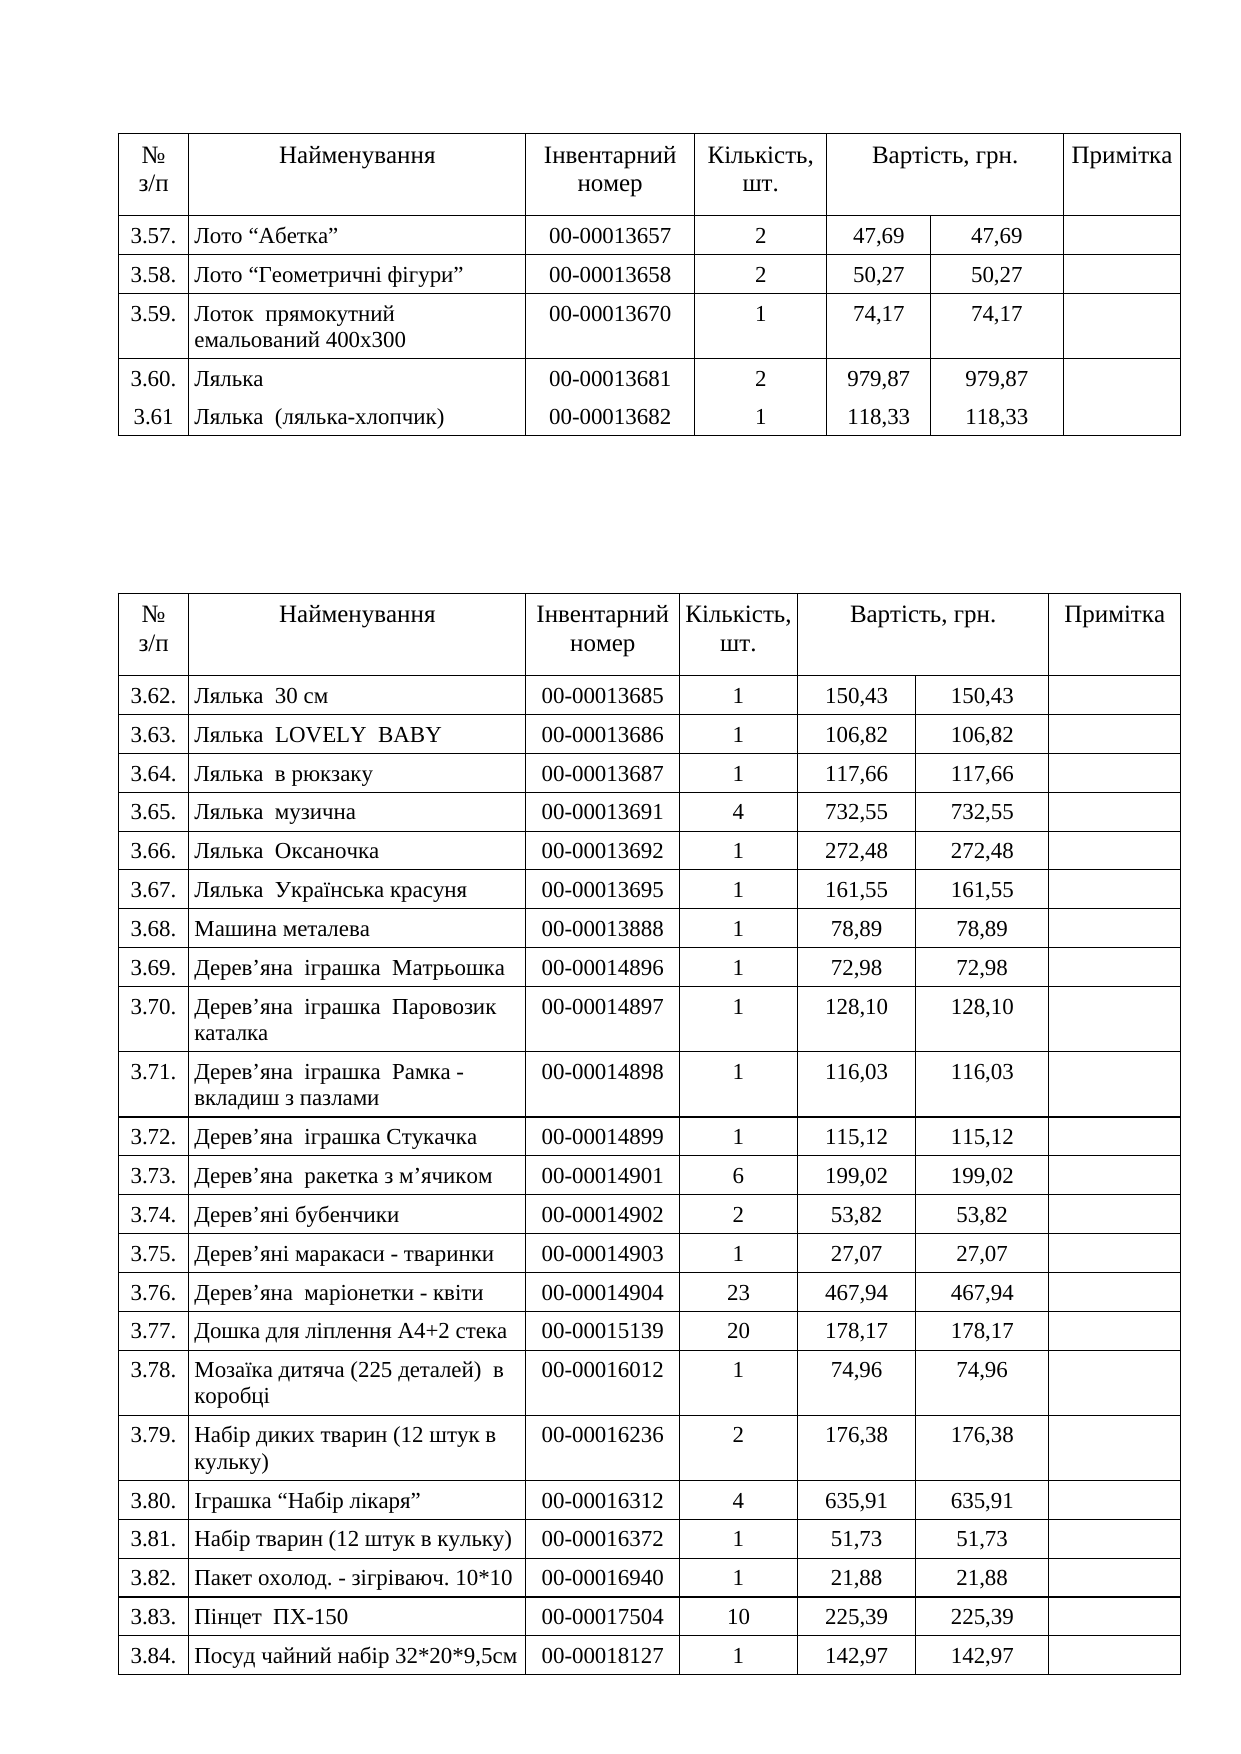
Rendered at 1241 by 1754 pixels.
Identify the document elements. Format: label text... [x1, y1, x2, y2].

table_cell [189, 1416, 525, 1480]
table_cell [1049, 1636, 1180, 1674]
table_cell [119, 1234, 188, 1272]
table_header Кількість, шт. [695, 134, 826, 215]
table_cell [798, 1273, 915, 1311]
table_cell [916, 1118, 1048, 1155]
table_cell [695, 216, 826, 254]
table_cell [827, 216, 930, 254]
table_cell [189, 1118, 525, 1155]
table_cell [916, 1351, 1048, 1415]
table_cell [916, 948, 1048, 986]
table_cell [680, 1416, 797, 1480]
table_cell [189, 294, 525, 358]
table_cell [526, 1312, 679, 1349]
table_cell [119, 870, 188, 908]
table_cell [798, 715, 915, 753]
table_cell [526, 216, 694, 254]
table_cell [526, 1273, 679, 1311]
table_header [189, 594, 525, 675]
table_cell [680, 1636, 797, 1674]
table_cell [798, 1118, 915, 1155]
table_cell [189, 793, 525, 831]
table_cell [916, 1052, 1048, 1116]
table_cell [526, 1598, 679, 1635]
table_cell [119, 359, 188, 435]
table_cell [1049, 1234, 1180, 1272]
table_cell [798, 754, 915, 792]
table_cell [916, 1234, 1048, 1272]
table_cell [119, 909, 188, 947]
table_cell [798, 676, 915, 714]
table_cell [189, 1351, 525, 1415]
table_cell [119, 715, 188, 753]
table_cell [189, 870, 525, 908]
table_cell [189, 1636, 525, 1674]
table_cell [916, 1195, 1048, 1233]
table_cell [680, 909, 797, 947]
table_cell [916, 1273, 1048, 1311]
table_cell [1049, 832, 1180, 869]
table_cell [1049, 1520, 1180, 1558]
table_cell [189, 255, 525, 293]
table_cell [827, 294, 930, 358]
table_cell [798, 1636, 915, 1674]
table_header Найменування [189, 134, 525, 215]
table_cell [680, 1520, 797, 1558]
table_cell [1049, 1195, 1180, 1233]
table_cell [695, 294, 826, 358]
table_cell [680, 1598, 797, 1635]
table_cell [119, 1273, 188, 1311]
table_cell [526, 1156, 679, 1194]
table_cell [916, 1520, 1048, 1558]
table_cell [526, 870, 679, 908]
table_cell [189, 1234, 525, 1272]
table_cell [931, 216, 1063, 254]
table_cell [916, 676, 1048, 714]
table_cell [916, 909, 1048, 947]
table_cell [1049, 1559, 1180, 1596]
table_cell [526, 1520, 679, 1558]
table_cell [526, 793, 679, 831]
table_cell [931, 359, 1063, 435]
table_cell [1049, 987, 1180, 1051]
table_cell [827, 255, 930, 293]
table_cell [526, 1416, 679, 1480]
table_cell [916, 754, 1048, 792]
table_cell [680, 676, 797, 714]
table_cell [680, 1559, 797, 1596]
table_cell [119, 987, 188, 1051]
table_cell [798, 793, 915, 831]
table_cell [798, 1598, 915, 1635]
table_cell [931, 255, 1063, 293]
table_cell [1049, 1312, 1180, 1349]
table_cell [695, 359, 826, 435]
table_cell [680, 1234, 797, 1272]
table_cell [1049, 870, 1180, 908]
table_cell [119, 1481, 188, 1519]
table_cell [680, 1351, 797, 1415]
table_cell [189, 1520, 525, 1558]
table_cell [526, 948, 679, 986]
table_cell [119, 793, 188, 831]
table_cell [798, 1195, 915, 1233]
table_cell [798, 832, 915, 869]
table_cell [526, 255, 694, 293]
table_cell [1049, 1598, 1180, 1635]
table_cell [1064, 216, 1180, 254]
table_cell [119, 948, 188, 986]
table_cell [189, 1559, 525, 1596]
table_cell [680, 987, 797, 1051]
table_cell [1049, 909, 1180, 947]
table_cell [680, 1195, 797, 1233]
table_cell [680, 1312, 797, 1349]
table_header № з/п [119, 134, 188, 215]
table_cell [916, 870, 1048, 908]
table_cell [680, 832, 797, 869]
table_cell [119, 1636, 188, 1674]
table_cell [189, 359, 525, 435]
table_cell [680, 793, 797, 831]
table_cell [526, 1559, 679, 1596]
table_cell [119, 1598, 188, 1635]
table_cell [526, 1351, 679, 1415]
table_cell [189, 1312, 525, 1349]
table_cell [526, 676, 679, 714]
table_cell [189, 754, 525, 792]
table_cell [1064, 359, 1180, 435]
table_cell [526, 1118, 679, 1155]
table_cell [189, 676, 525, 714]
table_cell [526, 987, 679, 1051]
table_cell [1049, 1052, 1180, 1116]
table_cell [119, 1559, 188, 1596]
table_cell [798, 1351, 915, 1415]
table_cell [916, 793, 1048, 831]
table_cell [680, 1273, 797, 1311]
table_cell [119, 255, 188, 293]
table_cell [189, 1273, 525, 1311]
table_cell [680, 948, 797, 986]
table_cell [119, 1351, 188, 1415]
table_header Примітка [1064, 134, 1180, 215]
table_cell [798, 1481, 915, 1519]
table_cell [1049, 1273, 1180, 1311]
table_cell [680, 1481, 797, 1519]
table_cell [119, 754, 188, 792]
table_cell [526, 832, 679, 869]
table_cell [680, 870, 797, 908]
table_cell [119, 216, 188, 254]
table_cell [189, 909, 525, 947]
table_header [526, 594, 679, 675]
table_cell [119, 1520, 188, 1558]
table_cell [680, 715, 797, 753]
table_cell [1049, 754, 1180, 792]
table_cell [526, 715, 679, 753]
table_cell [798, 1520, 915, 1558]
table_header Інвентарний номер [526, 134, 694, 215]
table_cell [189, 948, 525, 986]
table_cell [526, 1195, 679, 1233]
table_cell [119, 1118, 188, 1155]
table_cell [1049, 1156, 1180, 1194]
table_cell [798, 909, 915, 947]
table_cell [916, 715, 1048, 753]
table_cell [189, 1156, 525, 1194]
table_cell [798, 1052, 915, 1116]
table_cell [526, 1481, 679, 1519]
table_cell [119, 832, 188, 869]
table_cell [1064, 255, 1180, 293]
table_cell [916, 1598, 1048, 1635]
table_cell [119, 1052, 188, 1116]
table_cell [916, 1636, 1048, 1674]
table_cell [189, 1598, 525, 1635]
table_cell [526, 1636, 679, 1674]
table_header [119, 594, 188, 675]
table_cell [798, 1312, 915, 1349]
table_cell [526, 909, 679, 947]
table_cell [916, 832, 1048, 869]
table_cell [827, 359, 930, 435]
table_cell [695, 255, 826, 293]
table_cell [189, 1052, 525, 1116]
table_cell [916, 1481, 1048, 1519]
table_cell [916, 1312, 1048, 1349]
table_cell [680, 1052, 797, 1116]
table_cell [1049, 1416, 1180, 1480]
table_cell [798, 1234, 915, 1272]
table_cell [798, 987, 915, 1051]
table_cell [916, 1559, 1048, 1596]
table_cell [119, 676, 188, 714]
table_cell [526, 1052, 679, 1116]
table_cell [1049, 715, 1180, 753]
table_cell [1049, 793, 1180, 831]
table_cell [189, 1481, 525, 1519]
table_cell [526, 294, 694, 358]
table_header Вартість, грн. [827, 134, 1063, 215]
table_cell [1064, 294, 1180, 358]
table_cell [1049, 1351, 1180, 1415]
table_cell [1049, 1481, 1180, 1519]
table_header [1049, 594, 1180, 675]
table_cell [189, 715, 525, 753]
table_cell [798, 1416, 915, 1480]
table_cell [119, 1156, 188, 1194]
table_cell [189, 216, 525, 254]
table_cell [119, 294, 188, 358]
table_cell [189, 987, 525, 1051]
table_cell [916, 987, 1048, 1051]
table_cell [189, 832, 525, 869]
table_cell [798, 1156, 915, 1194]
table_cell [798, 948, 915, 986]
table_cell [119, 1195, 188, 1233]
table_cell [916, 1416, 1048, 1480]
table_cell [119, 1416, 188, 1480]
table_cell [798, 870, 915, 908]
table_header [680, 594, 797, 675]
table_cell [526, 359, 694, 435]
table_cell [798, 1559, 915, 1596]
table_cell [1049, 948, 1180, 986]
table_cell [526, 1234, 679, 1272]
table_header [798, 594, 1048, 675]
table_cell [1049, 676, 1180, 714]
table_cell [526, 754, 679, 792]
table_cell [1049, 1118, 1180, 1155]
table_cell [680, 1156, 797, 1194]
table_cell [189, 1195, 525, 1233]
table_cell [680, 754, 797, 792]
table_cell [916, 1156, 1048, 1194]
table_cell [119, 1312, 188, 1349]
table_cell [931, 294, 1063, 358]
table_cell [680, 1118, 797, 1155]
